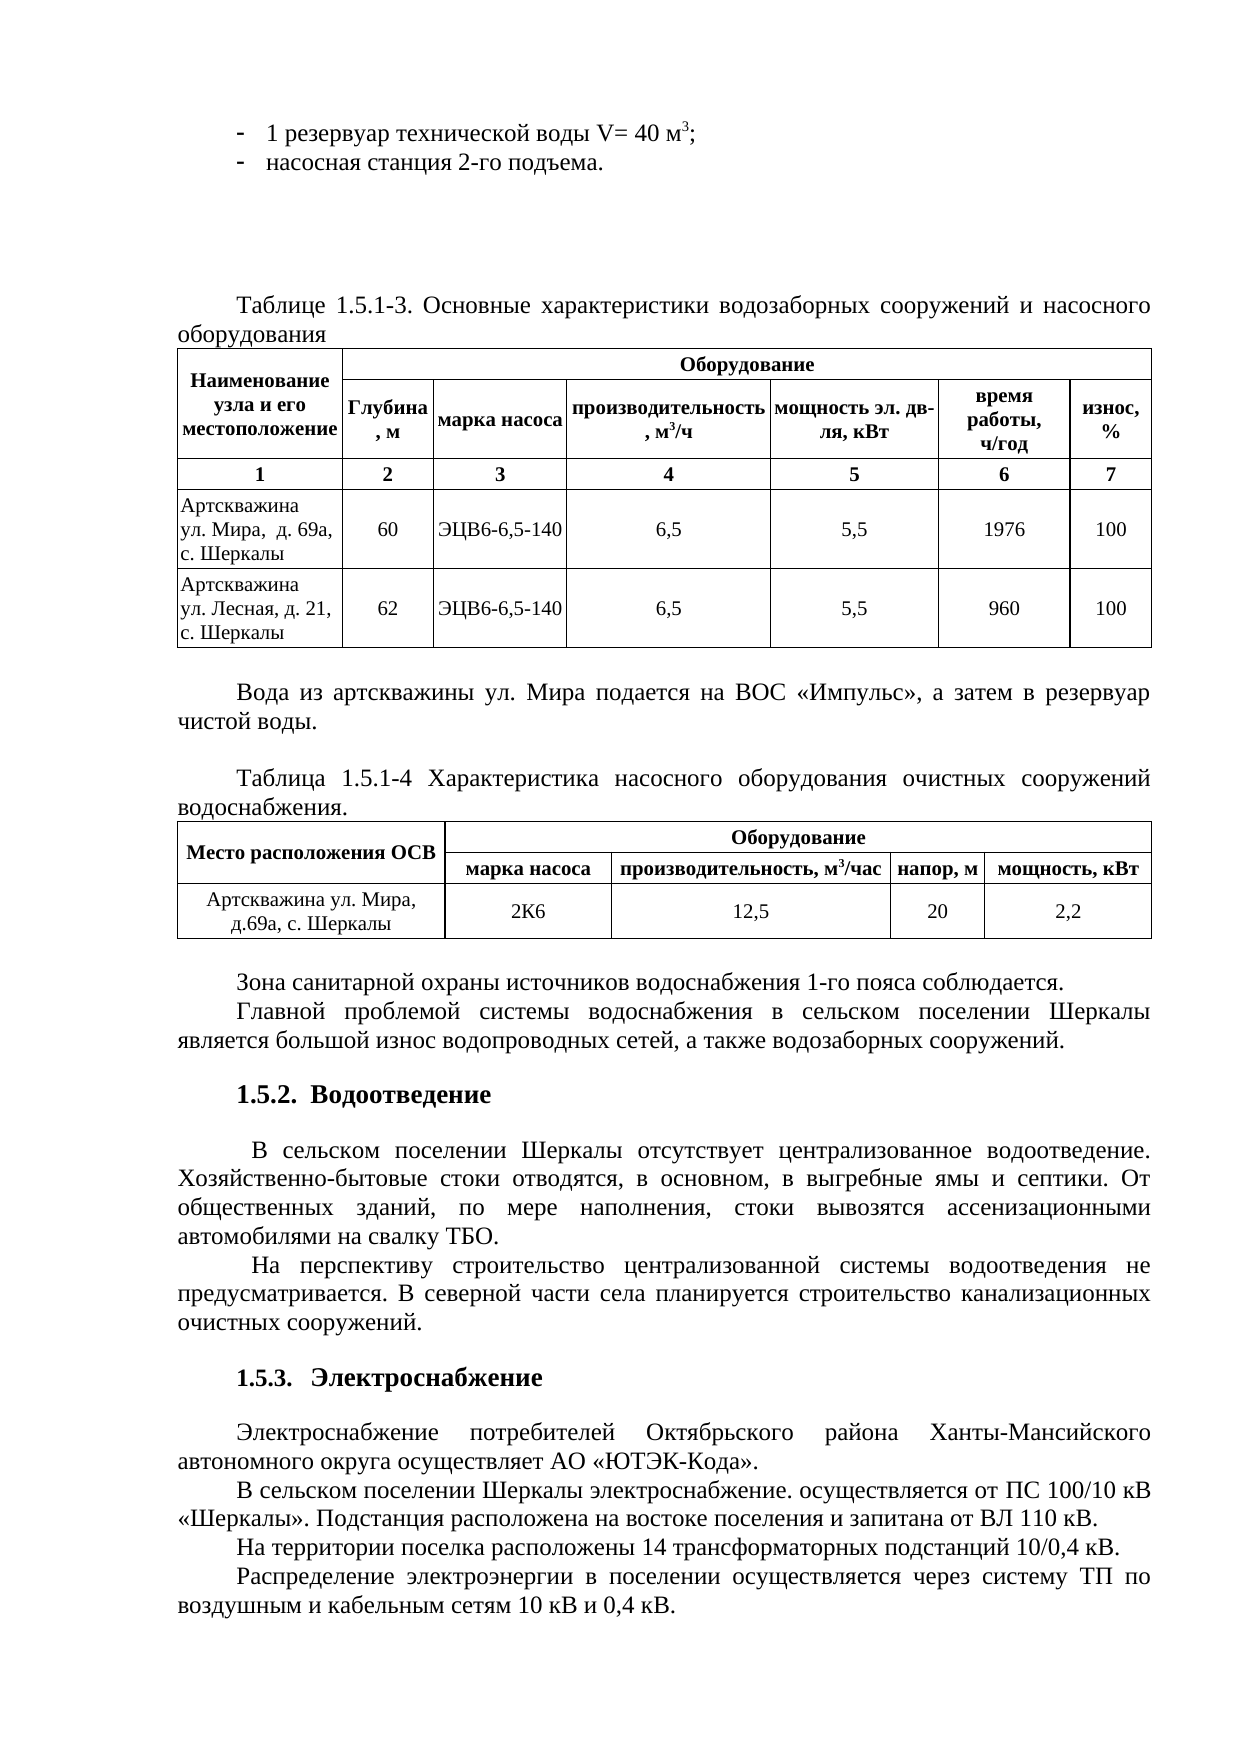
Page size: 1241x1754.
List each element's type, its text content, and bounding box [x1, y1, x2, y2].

text Распределение электроэнергии в поселении осуществляется через систему ТП по воздушным и кабельным сетям 10 кВ и 0,4 кВ. [177, 1561, 1152, 1618]
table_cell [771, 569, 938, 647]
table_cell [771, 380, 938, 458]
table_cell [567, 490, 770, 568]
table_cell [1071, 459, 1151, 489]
text Таблица 1.5.1-4 Характеристика насосного оборудования очистных сооружений водоснабжения. [177, 763, 1152, 821]
text Главной проблемой системы водоснабжения в сельском поселении Шеркалы является большой износ водопроводных сетей, а также водозаборных сооружений. [177, 996, 1152, 1054]
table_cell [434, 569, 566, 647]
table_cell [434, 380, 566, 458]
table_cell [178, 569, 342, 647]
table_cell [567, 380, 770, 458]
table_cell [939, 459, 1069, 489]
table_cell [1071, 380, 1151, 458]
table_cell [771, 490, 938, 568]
text В сельском поселении Шеркалы электроснабжение. осуществляется от ПС 100/10 кВ «Шеркалы». Подстанция расположена на востоке поселения и запитана от ВЛ 110 кВ. [177, 1475, 1152, 1532]
list 1 резервуар технической воды V= 40 м3; [177, 118, 1152, 147]
text На перспективу строительство централизованной системы водоотведения не предусматривается. В северной части села планируется строительство канализационных очистных сооружений. [177, 1250, 1152, 1336]
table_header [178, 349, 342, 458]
text Зона санитарной охраны источников водоснабжения 1-го пояса соблюдается. [177, 967, 1152, 996]
text Электроснабжение потребителей Октябрьского района Ханты-Мансийского автономного округа осуществляет АО «ЮТЭК-Кода». [177, 1417, 1152, 1475]
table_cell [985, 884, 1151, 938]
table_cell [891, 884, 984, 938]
text Вода из артскважины ул. Мира подается на ВОС «Импульс», а затем в резервуар чистой воды. [177, 677, 1152, 734]
text Таблице 1.5.1-3. Основные характеристики водозаборных сооружений и насосного оборудования [177, 291, 1152, 348]
text Электроснабжение [177, 1361, 1152, 1392]
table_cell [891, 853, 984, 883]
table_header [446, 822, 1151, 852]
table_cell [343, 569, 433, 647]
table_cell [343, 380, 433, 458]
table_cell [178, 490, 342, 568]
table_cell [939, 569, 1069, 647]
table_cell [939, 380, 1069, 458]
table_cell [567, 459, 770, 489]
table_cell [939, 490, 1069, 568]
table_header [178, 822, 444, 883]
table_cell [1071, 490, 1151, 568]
text В сельском поселении Шеркалы отсутствует централизованное водоотведение. Хозяйственно-бытовые стоки отводятся, в основном, в выгребные ямы и септики. От общественных зданий, по мере наполнения, стоки вывозятся ассенизационными автомобилями на свалку ТБО. [177, 1135, 1152, 1250]
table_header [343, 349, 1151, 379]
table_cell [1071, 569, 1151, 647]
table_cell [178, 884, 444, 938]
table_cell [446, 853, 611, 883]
text Водоотведение [177, 1079, 1152, 1110]
text На территории поселка расположены 14 трансформаторных подстанций 10/0,4 кВ. [177, 1532, 1152, 1561]
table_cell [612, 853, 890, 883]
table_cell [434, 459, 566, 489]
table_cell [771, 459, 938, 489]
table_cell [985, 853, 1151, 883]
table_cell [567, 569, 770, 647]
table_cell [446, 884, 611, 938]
list насосная станция 2-го подъема. [177, 147, 1152, 176]
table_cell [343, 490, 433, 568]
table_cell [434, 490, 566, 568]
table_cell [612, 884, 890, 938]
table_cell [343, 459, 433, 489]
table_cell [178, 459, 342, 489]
